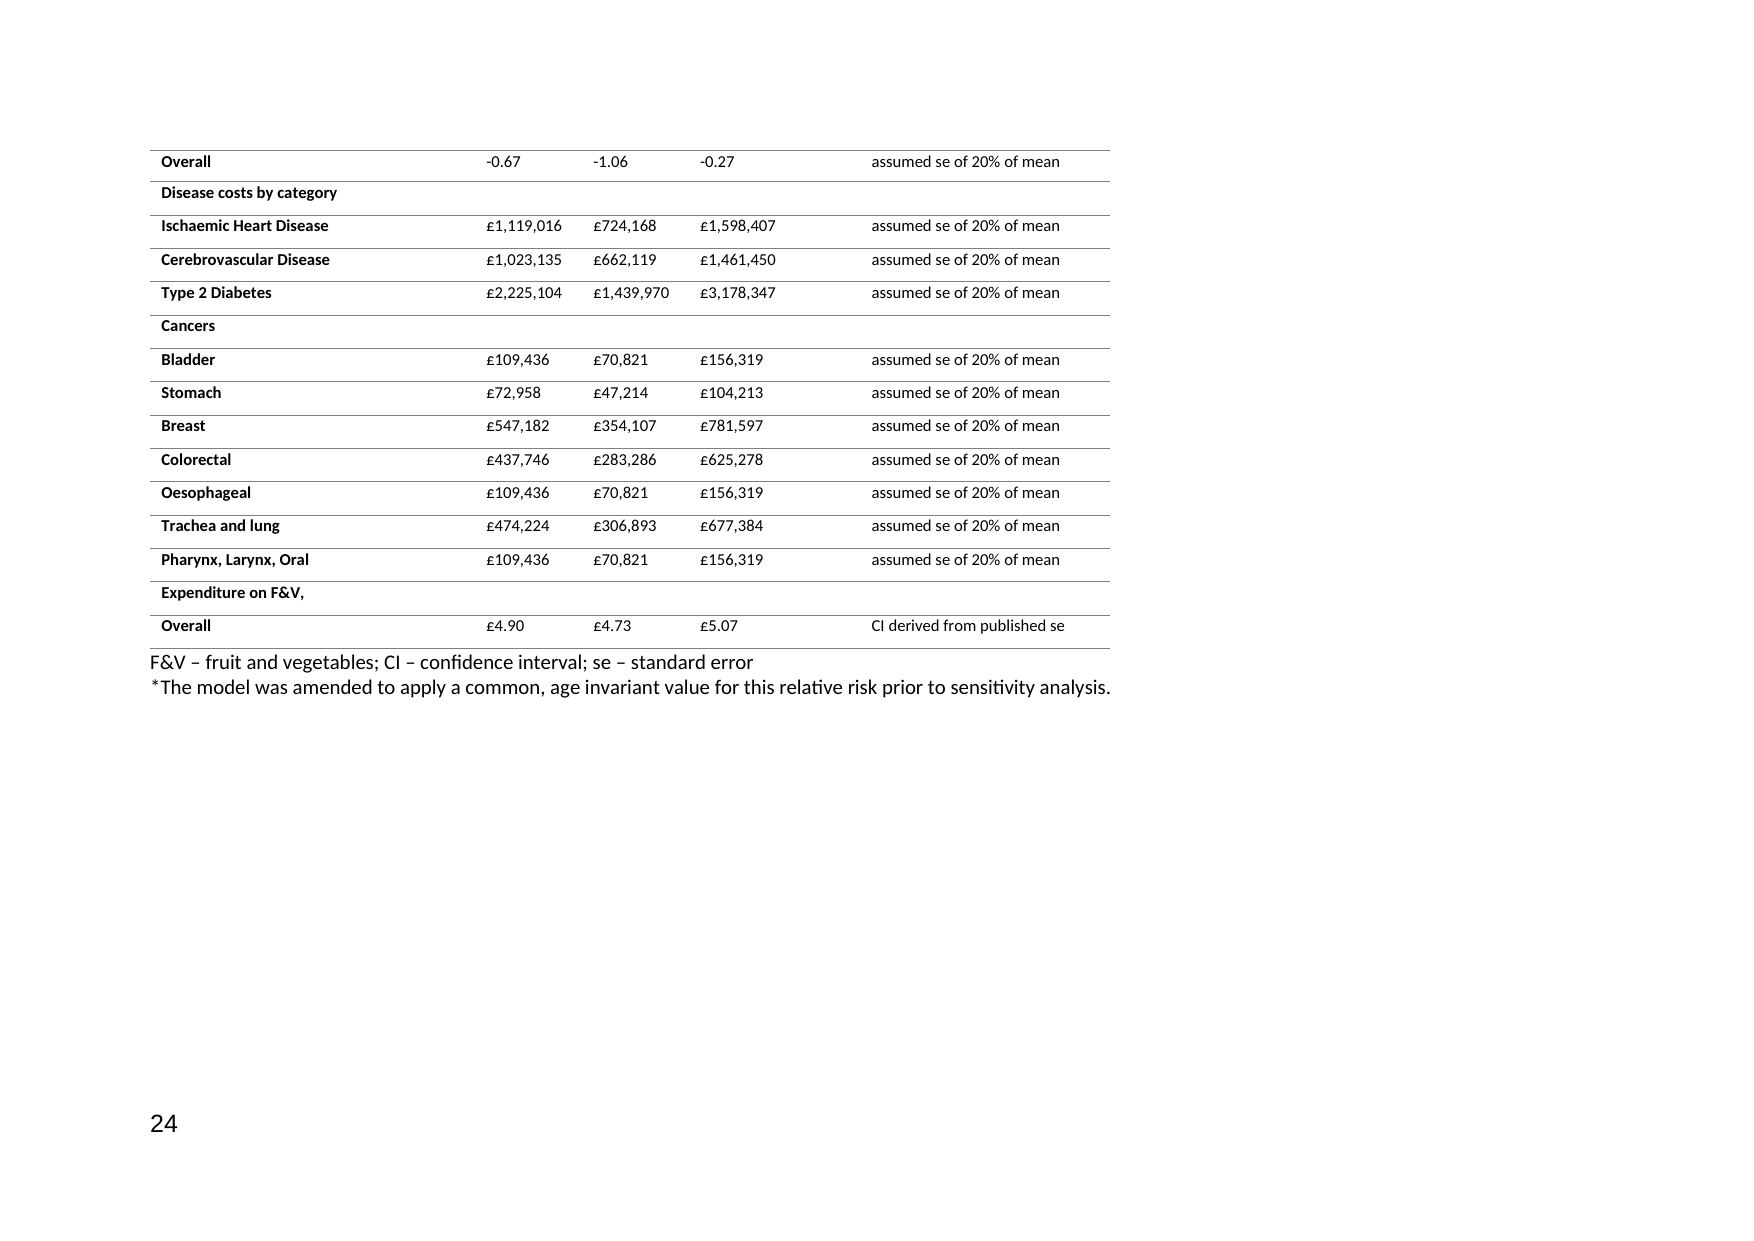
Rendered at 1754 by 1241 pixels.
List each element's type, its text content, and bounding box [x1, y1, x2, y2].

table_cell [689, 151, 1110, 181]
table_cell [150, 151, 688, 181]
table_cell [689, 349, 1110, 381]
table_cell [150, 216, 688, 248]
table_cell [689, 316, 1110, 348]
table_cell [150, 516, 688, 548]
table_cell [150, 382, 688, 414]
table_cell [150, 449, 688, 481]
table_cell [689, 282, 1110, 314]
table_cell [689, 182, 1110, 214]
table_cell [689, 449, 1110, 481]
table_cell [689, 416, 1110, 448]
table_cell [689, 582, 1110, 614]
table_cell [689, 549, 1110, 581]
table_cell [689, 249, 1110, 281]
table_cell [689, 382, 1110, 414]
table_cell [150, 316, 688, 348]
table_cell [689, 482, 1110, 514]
text *The model was amended to apply a common, age invariant value for this relative risk prior to sensitivity analysis. [150, 674, 1604, 700]
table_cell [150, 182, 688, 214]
text F&V – fruit and vegetables; CI – confidence interval; se – standard error [150, 649, 1604, 674]
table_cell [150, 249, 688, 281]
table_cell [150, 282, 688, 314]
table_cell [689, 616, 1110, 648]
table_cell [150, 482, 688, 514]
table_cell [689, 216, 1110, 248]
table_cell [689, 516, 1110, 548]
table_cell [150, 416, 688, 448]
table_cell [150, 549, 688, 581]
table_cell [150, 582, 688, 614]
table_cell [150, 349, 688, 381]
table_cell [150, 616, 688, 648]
